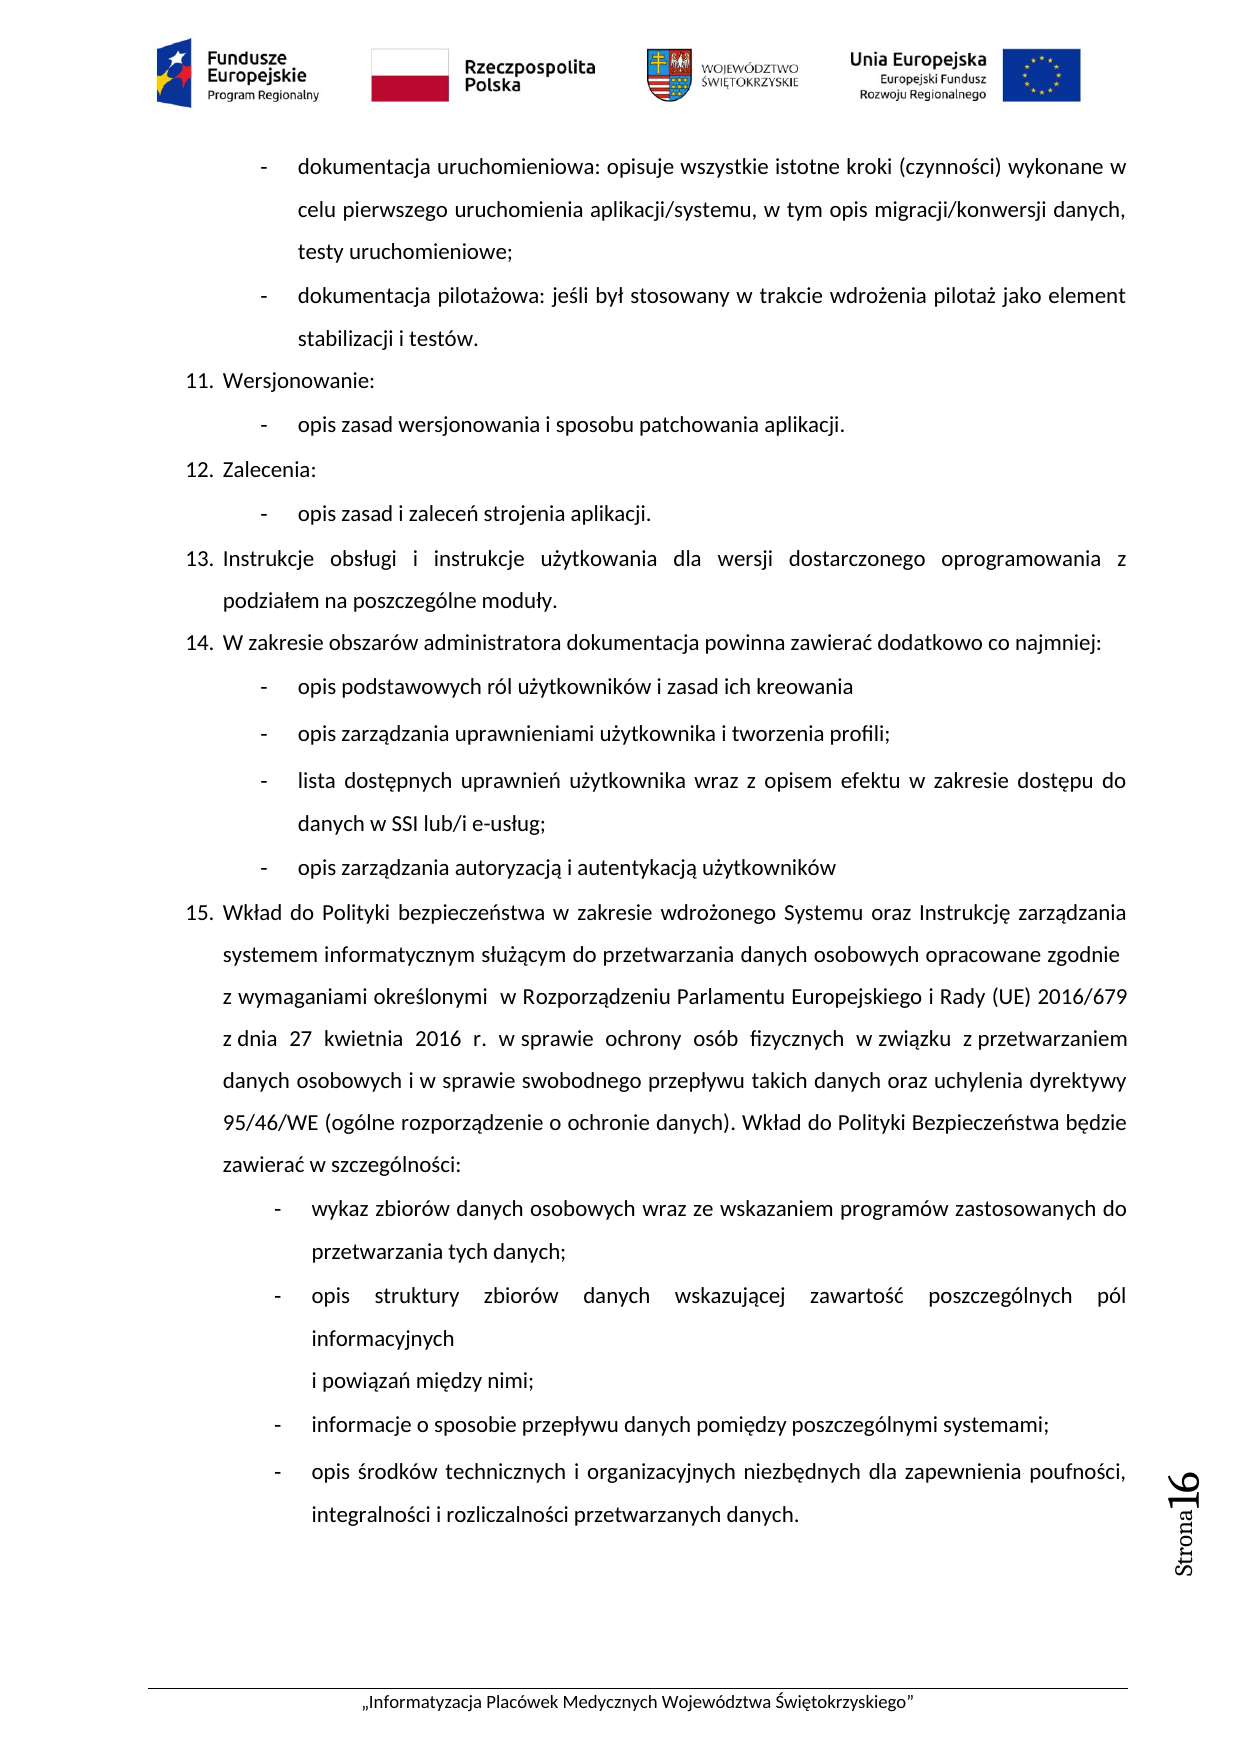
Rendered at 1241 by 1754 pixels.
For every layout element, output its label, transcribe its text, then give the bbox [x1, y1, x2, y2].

list opis struktury zbiorów danych wskazującej zawartość poszczególnych pól informacyjnych i powiązań między nimi; [274, 1279, 1128, 1394]
list opis zasad i zaleceń strojenia aplikacji. [260, 497, 1128, 528]
list opis podstawowych ról użytkowników i zasad ich kreowania [260, 670, 1128, 701]
list lista dostępnych uprawnień użytkownika wraz z opisem efektu w zakresie dostępu do danych w SSI lub/i e-usług; [260, 764, 1128, 837]
picture [147, 29, 1088, 115]
list informacje o sposobie przepływu danych pomiędzy poszczególnymi systemami; [274, 1408, 1128, 1439]
list opis środków technicznych i organizacyjnych niezbędnych dla zapewnienia poufności, integralności i rozliczalności przetwarzanych danych. [274, 1455, 1128, 1528]
list opis zarządzania autoryzacją i autentykacją użytkowników [260, 851, 1128, 882]
list Zalecenia: [185, 455, 1128, 483]
list wykaz zbiorów danych osobowych wraz ze wskazaniem programów zastosowanych do przetwarzania tych danych; [274, 1192, 1128, 1265]
list dokumentacja uruchomieniowa: opisuje wszystkie istotne kroki (czynności) wykonane w celu pierwszego uruchomienia aplikacji/systemu, w tym opis migracji/konwersji danych, testy uruchomieniowe; [260, 150, 1128, 265]
list Wkład do Polityki bezpieczeństwa w zakresie wdrożonego Systemu oraz Instrukcję zarządzania systemem informatycznym służącym do przetwarzania danych osobowych opracowane zgodnie z wymaganiami określonymi w Rozporządzeniu Parlamentu Europejskiego i Rady (UE) 2016/679 z dnia 27 kwietnia 2016 r. w sprawie ochrony osób fizycznych w związku z przetwarzaniem danych osobowych i w sprawie swobodnego przepływu takich danych oraz uchylenia dyrektywy 95/46/WE (ogólne rozporządzenie o ochronie danych). Wkład do Polityki Bezpieczeństwa będzie zawierać w szczególności: [185, 898, 1128, 1178]
list opis zarządzania uprawnieniami użytkownika i tworzenia profili; [260, 717, 1128, 748]
list Wersjonowanie: [185, 366, 1128, 394]
list Instrukcje obsługi i instrukcje użytkowania dla wersji dostarczonego oprogramowania z podziałem na poszczególne moduły. [185, 544, 1128, 614]
list W zakresie obszarów administratora dokumentacja powinna zawierać dodatkowo co najmniej: [185, 628, 1128, 656]
list dokumentacja pilotażowa: jeśli był stosowany w trakcie wdrożenia pilotaż jako element stabilizacji i testów. [260, 279, 1128, 352]
list opis zasad wersjonowania i sposobu patchowania aplikacji. [260, 408, 1128, 439]
